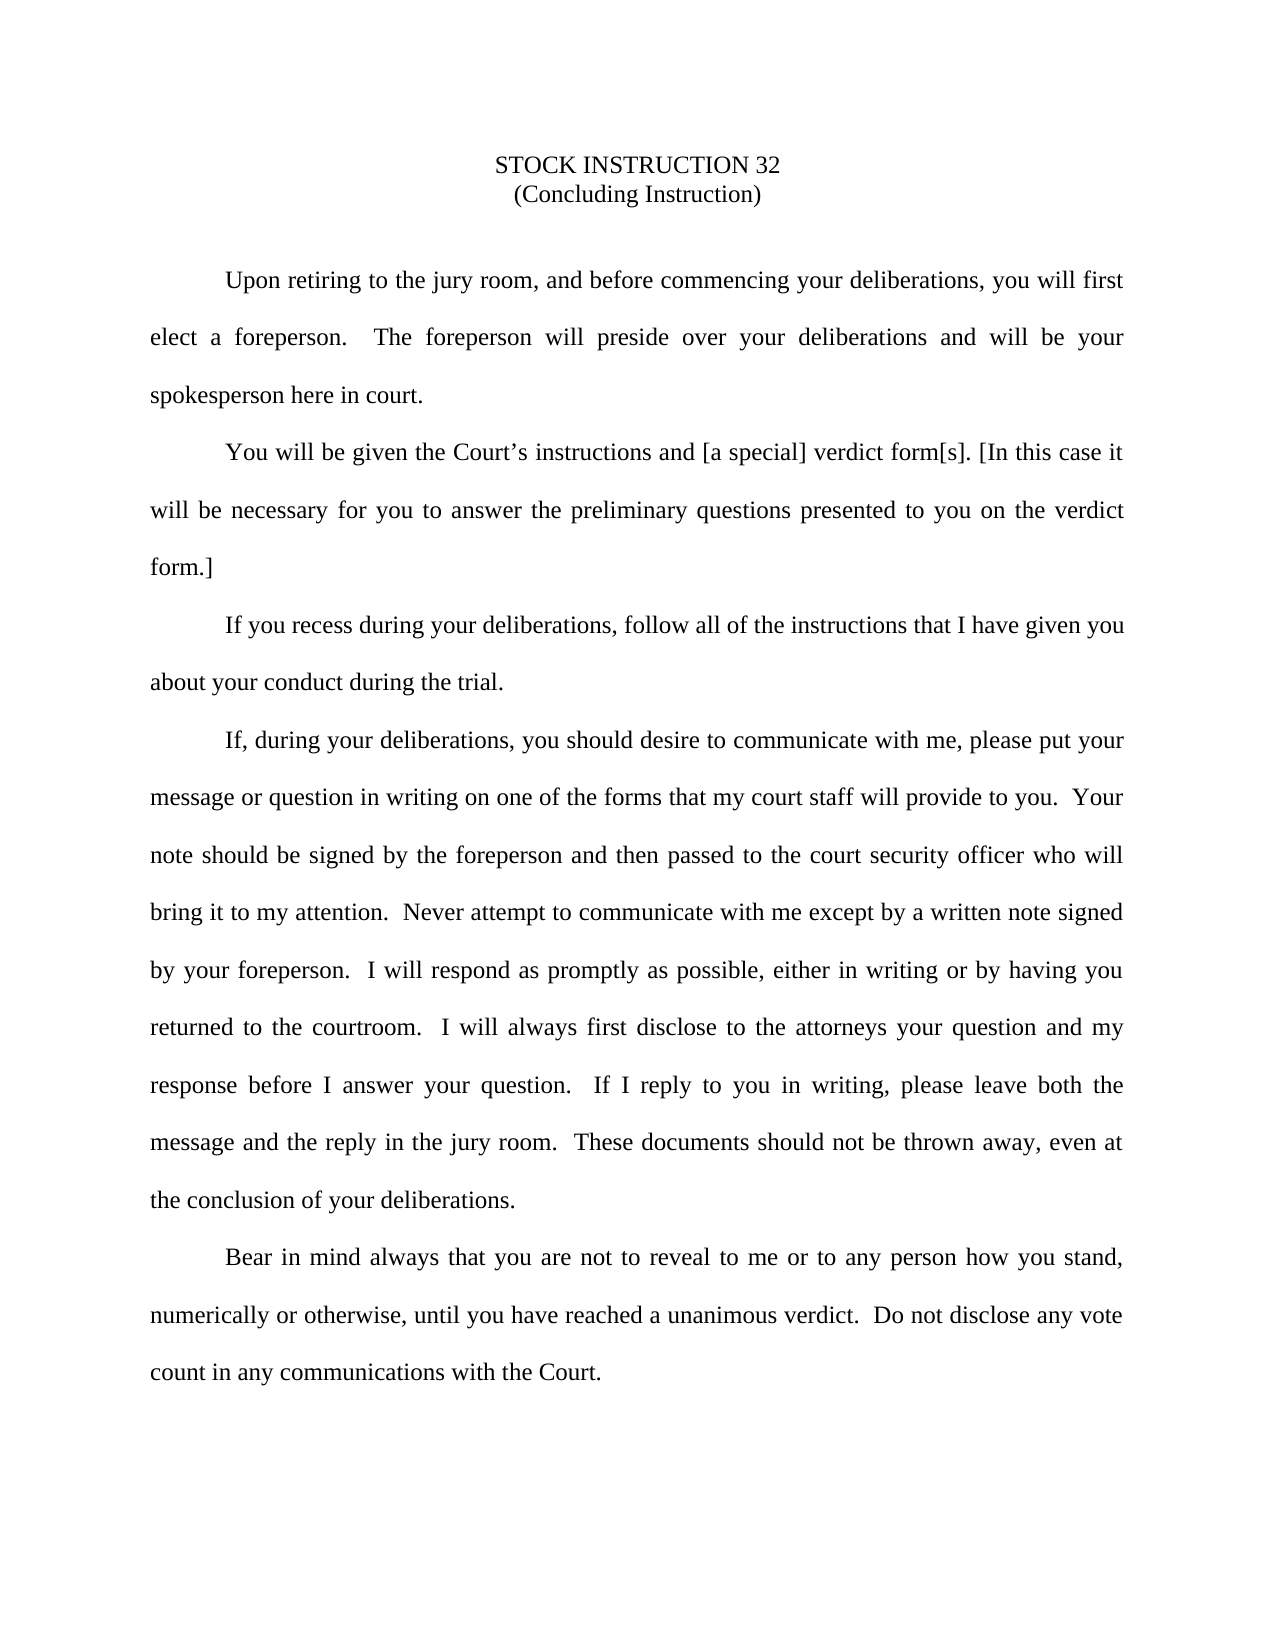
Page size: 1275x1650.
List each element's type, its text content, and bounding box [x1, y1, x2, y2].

text You will be given the Court’s instructions and [a special] verdict form[s]. [In this case it will be necessary for you to answer the preliminary questions presented to you on the verdict form.] [150, 437, 1125, 581]
text Upon retiring to the jury room, and before commencing your deliberations, you will first elect a foreperson. The foreperson will preside over your deliberations and will be your spokesperson here in court. [150, 265, 1125, 409]
text STOCK INSTRUCTION 32 [150, 150, 1125, 179]
text (Concluding Instruction) [150, 179, 1125, 207]
text If, during your deliberations, you should desire to communicate with me, please put your message or question in writing on one of the forms that my court staff will provide to you. Your note should be signed by the foreperson and then passed to the court security officer who will bring it to my attention. Never attempt to communicate with me except by a written note signed by your foreperson. I will respond as promptly as possible, either in writing or by having you returned to the courtroom. I will always first disclose to the attorneys your question and my response before I answer your question. If I reply to you in writing, please leave both the message and the reply in the jury room. These documents should not be thrown away, even at the conclusion of your deliberations. [150, 725, 1125, 1214]
text Bear in mind always that you are not to reveal to me or to any person how you stand, numerically or otherwise, until you have reached a unanimous verdict. Do not disclose any vote count in any communications with the Court. [150, 1242, 1125, 1386]
text If you recess during your deliberations, follow all of the instructions that I have given you about your conduct during the trial. [150, 610, 1125, 696]
